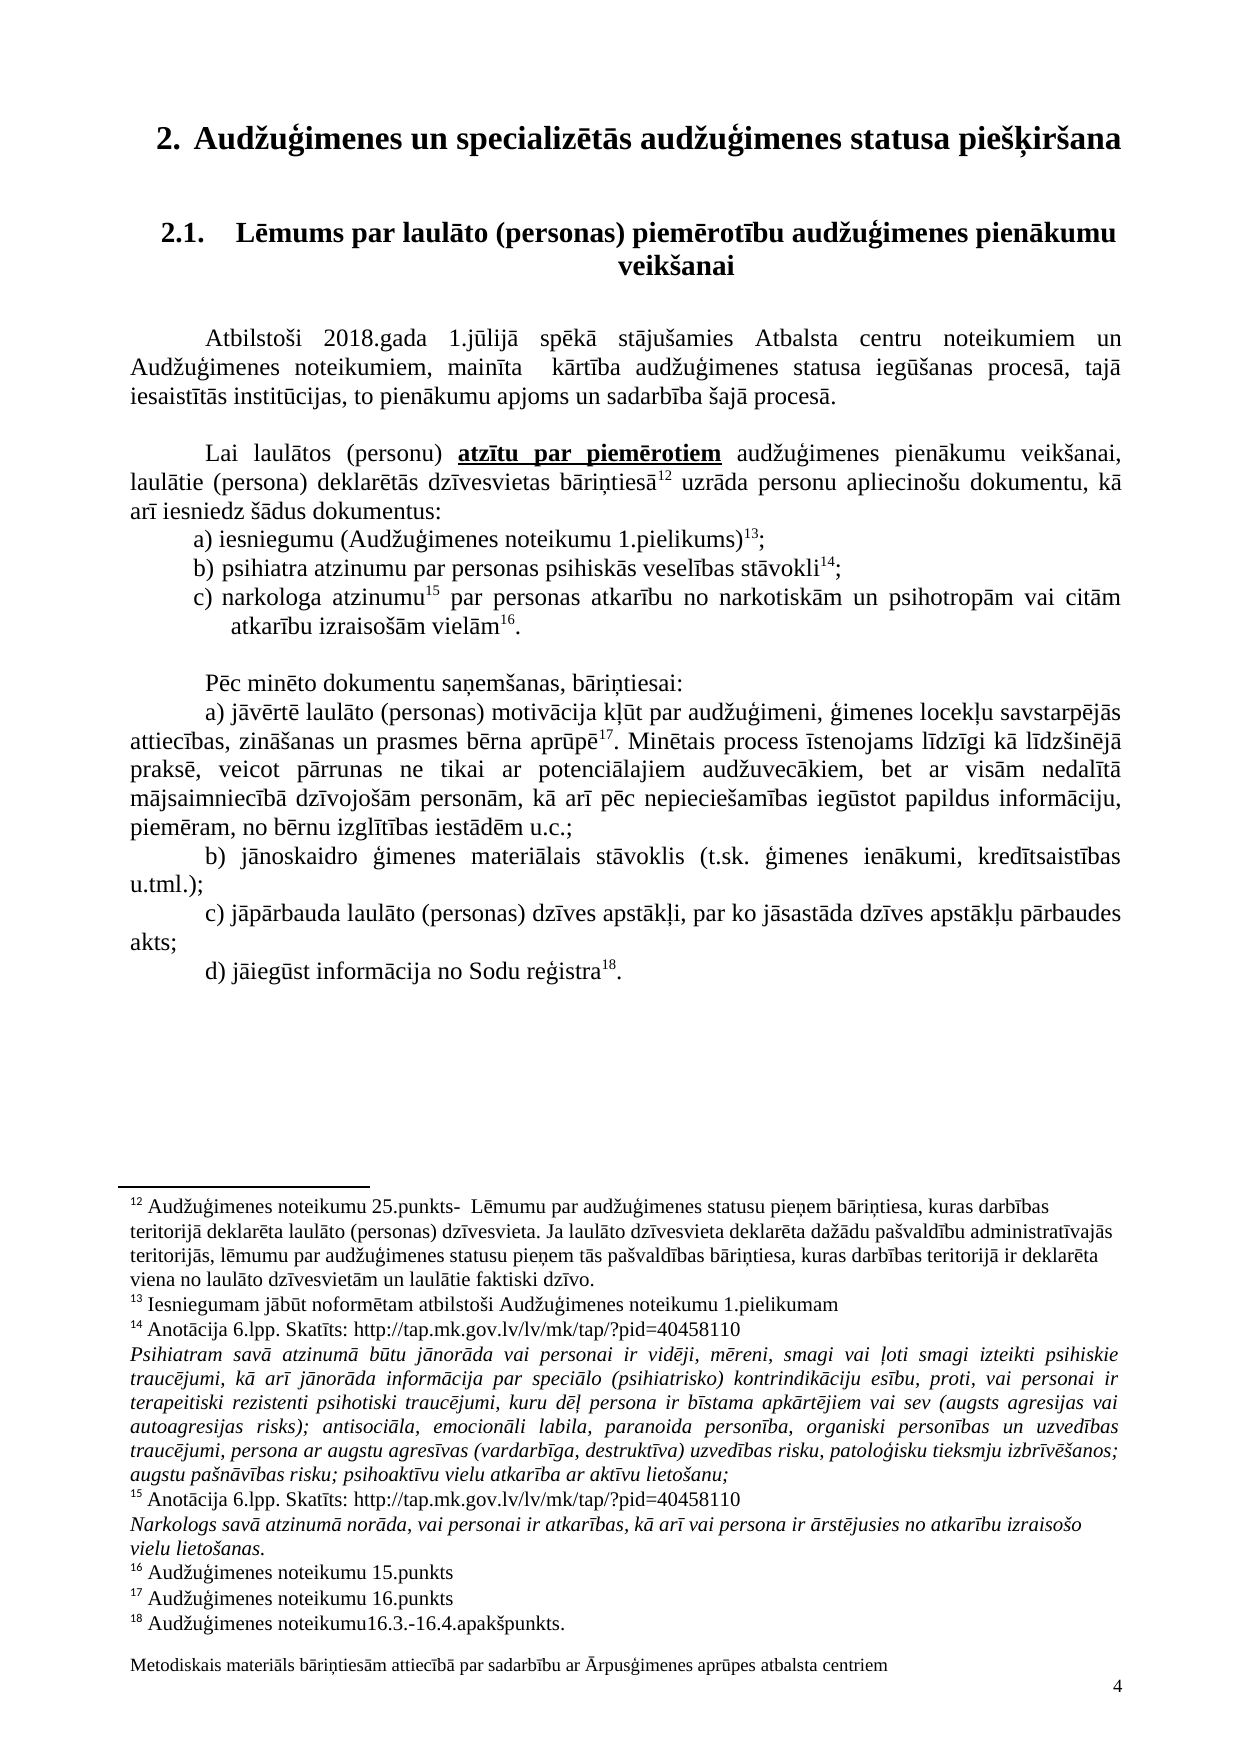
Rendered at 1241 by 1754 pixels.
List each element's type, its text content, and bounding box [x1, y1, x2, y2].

text c) jāpārbauda laulāto (personas) dzīves apstākļi, par ko jāsastāda dzīves apstākļu pārbaudes akts; [130, 898, 1122, 956]
text b) jānoskaidro ģimenes materiālais stāvoklis (t.sk. ģimenes ienākumi, kredītsaistības u.tml.); [130, 841, 1122, 898]
text d) jāiegūst informācija no Sodu reģistra. [130, 956, 1122, 984]
subtitle Lēmums par laulāto (personas) piemērotību audžuģimenes pienākumu veikšanai [155, 215, 1122, 282]
text Pēc minēto dokumentu saņemšanas, bāriņtiesai: [130, 668, 1122, 697]
list narkologa atzinumu par personas atkarību no narkotiskām un psihotropām vai citām atkarību izraisošām vielām. [193, 582, 1122, 639]
text a) iesniegumu (Audžuģimenes noteikumu 1.pielikums); [193, 524, 1122, 553]
subtitle Audžuģimenes un specializētās audžuģimenes statusa piešķiršana [156, 118, 1122, 156]
text Lai laulātos (personu) atzītu par piemērotiem audžuģimenes pienākumu veikšanai, laulātie (persona) deklarētās dzīvesvietas bāriņtiesā uzrāda personu apliecinošu dokumentu, kā arī iesniedz šādus dokumentus: [130, 438, 1122, 524]
list psihiatra atzinumu par personas psihiskās veselības stāvokli; [193, 553, 1122, 582]
text Atbilstoši 2018.gada 1.jūlijā spēkā stājušamies Atbalsta centru noteikumiem un Audžuģimenes noteikumiem, mainīta kārtība audžuģimenes statusa iegūšanas procesā, tajā iesaistītās institūcijas, to pienākumu apjoms un sadarbība šajā procesā. [130, 323, 1122, 409]
text a) jāvērtē laulāto (personas) motivācija kļūt par audžuģimeni, ģimenes locekļu savstarpējās attiecības, zināšanas un prasmes bērna aprūpē. Minētais process īstenojams līdzīgi kā līdzšinējā praksē, veicot pārrunas ne tikai ar potenciālajiem audžuvecākiem, bet ar visām nedalītā mājsaimniecībā dzīvojošām personām, kā arī pēc nepieciešamības iegūstot papildus informāciju, piemēram, no bērnu izglītības iestādēm u.c.; [130, 697, 1122, 841]
